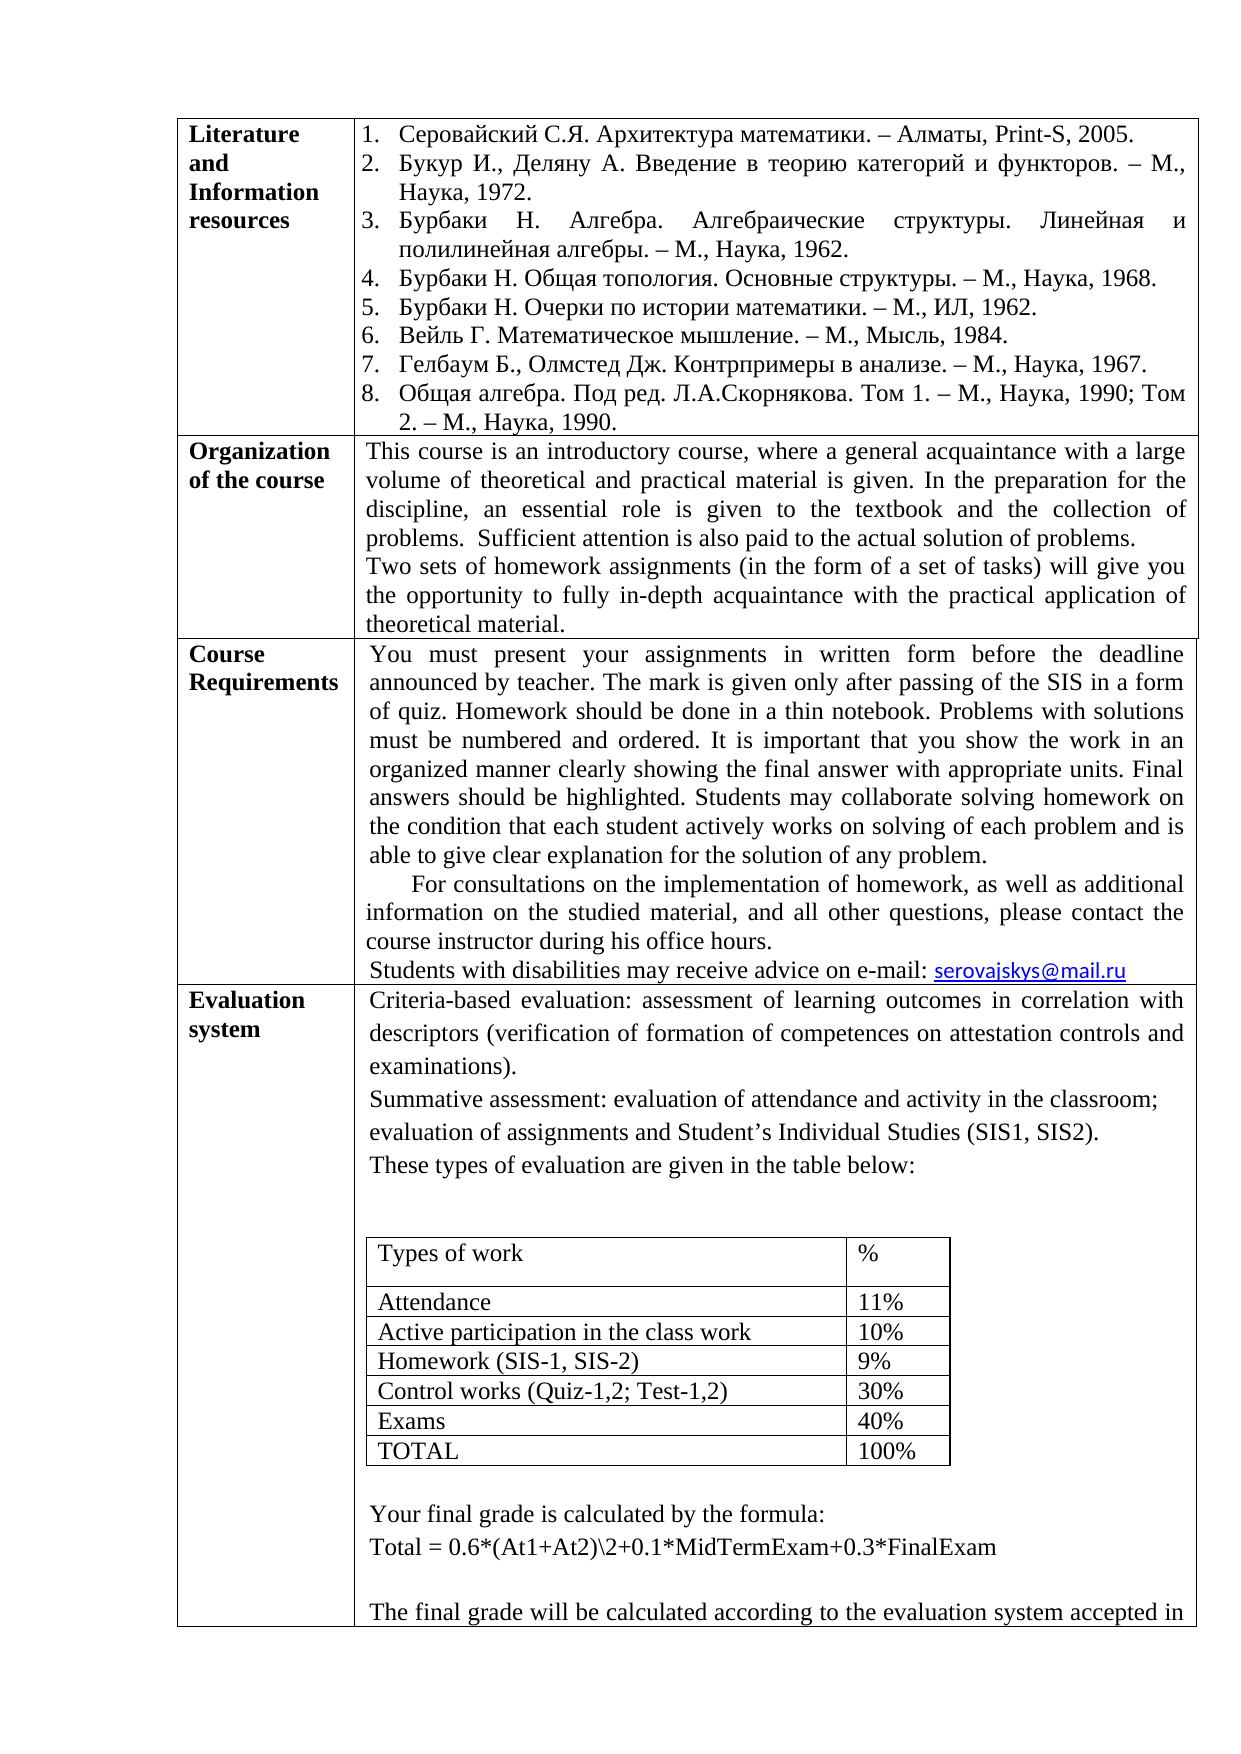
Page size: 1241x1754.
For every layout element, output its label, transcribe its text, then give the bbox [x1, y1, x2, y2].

table_header Literature and Information resources [178, 119, 354, 435]
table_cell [355, 985, 1196, 1626]
table_cell Evaluation system [178, 985, 354, 1626]
table_cell Course Requirements [178, 639, 354, 984]
table_cell You must present your assignments in written form before the deadline announced by teacher. The mark is given only after passing of the SIS in a form of quiz. Homework should be done in a thin notebook. Problems with solutions must be numbered and ordered. It is important that you show the work in an organized manner clearly showing the final answer with appropriate units. Final answers should be highlighted. Students may collaborate solving homework on the condition that each student actively works on solving of each problem and is able to give clear explanation for the solution of any problem. For consultations on the implementation of homework, as well as additional information on the studied material, and all other questions, please contact the course instructor during his office hours. Students with disabilities may receive advice on e-mail: serovajskys@mail.ru [355, 639, 1196, 984]
table_header Серовайский С.Я. Архитектура математики. – Алматы, Print-S, 2005. Букур И., Деляну А. Введение в теорию категорий и функторов. – М., Наука, 1972. Бурбаки Н. Алгебра. Алгебраические структуры. Линейная и полилинейная алгебры. – М., Наука, 1962. Бурбаки Н. Общая топология. Основные структуры. – М., Наука, 1968. Бурбаки Н. Очерки по истории математики. – М., ИЛ, 1962. Вейль Г. Математическое мышление. – М., Мысль, 1984. Гелбаум Б., Олмстед Дж. Контрпримеры в анализе. – М., Наука, 1967. Общая алгебра. Под ред. Л.А.Скорнякова. Том 1. – М., Наука, 1990; Том 2. – М., Наука, 1990. [355, 119, 1198, 435]
table_cell This course is an introductory course, where a general acquaintance with a large volume of theoretical and practical material is given. In the preparation for the discipline, an essential role is given to the textbook and the collection of problems. Sufficient attention is also paid to the actual solution of problems. Two sets of homework assignments (in the form of a set of tasks) will give you the opportunity to fully in-depth acquaintance with the practical application of theoretical material. [355, 436, 1198, 638]
table_cell Organization of the course [178, 436, 354, 638]
